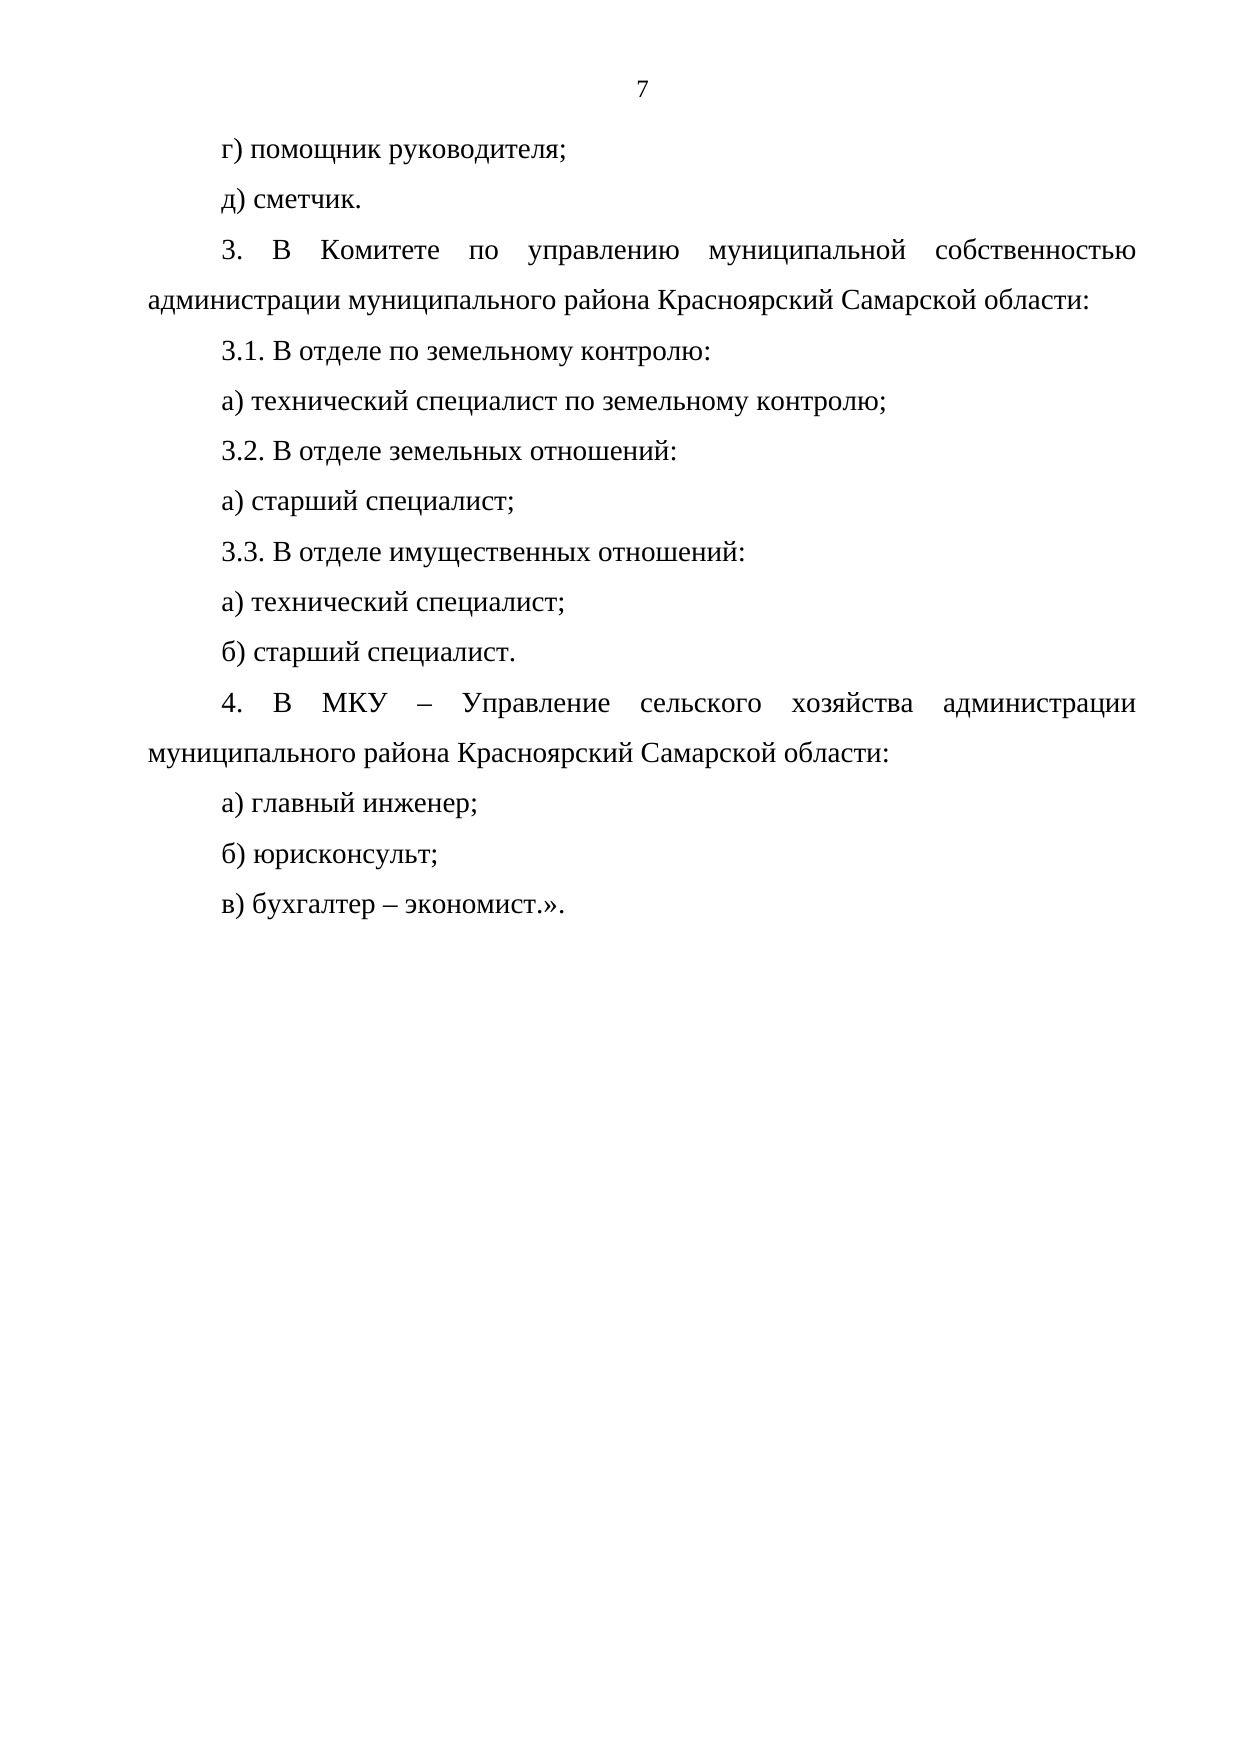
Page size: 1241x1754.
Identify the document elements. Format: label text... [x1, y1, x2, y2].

text 4. В МКУ – Управление сельского хозяйства администрации муниципального района Красноярский Самарской области: [148, 685, 1137, 769]
text а) старший специалист; [148, 483, 1137, 517]
text а) главный инженер; [148, 785, 1137, 819]
text б) старший специалист. [148, 634, 1137, 668]
text а) технический специалист по земельному контролю; [148, 383, 1137, 416]
text в) бухгалтер – экономист.». [148, 886, 1137, 919]
text 3.2. В отделе земельных отношений: [148, 433, 1137, 467]
text 3.1. В отделе по земельному контролю: [148, 333, 1137, 366]
text а) технический специалист; [148, 584, 1137, 618]
text д) сметчик. [221, 182, 1137, 215]
text 3.3. В отделе имущественных отношений: [148, 534, 1137, 567]
text г) помощник руководителя; [221, 131, 1137, 165]
text 3. В Комитете по управлению муниципальной собственностью администрации муниципального района Красноярский Самарской области: [148, 232, 1137, 316]
text б) юрисконсульт; [148, 836, 1137, 869]
